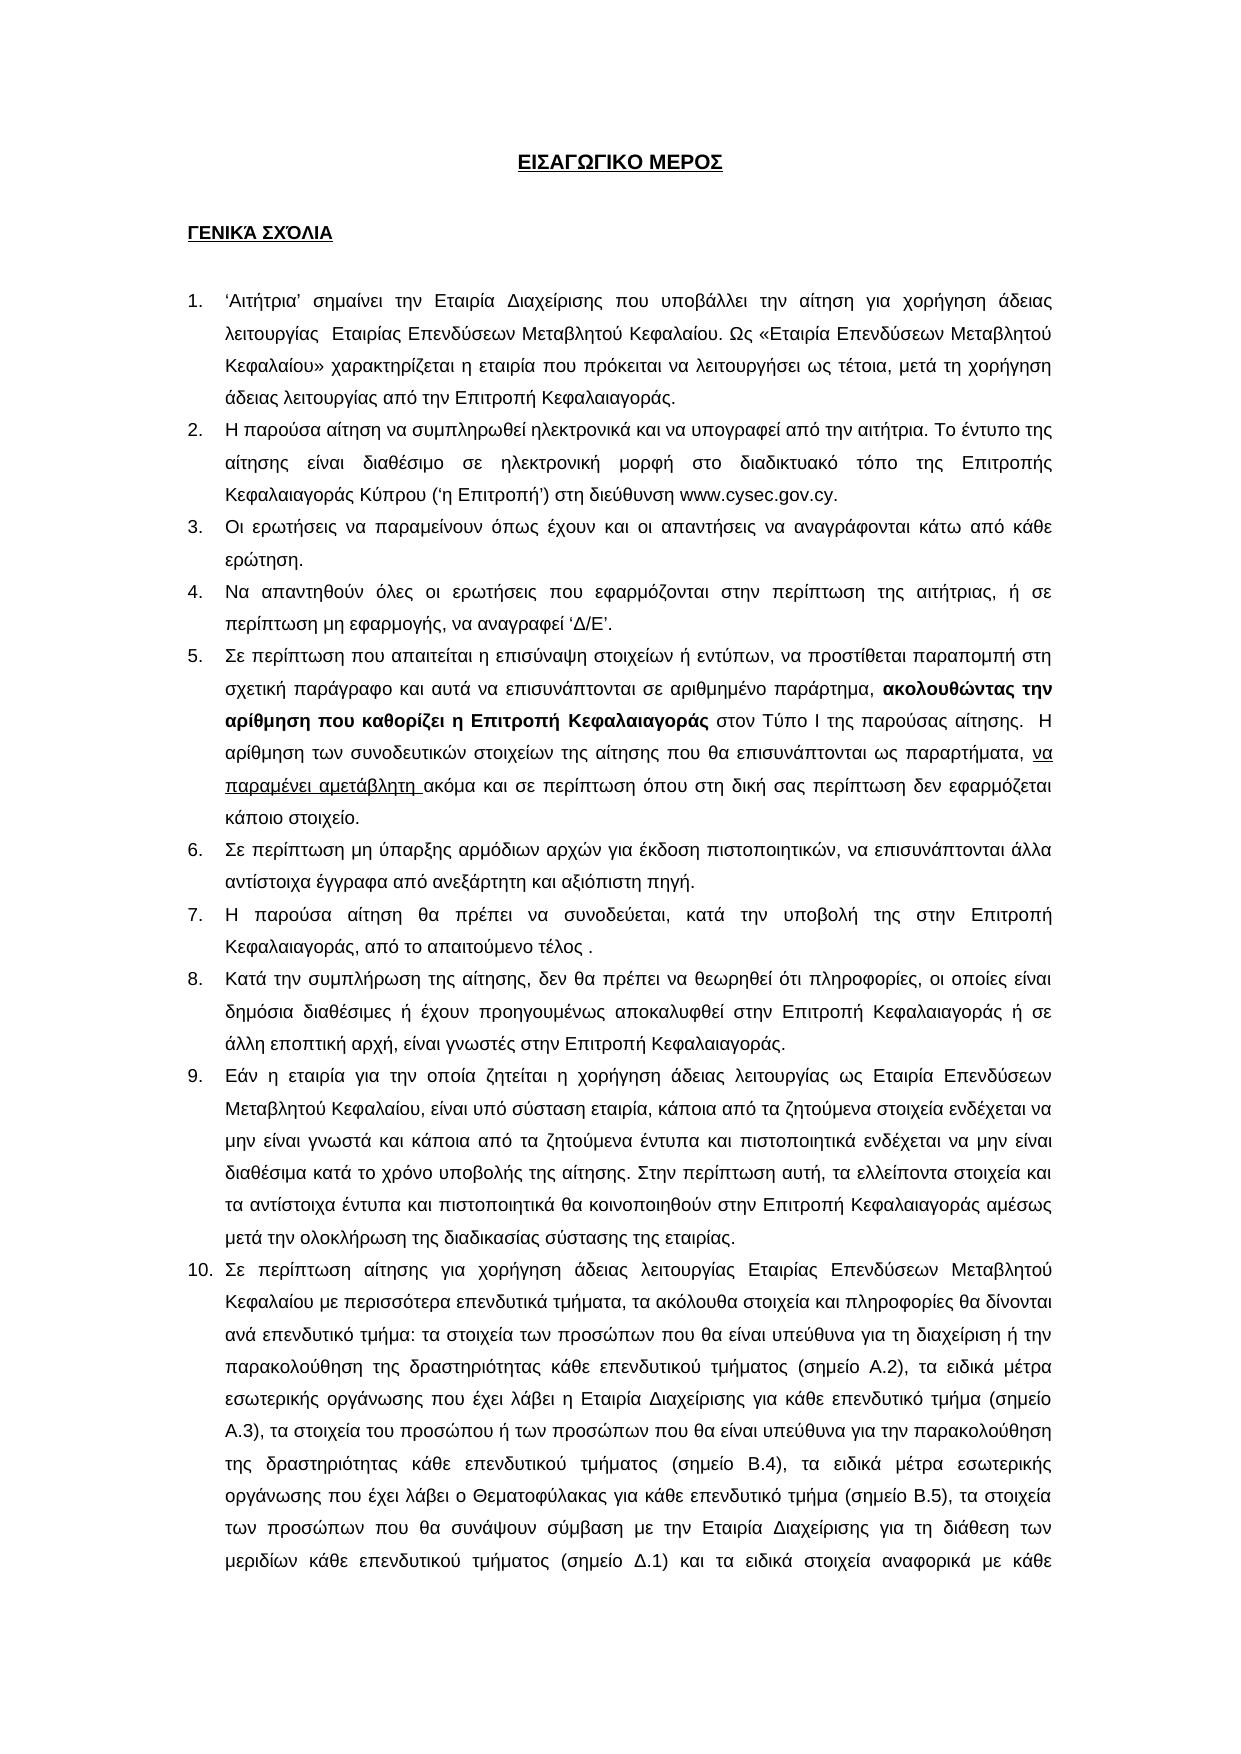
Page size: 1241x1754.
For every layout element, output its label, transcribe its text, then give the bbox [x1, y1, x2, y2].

list Σε περίπτωση μη ύπαρξης αρμόδιων αρχών για έκδοση πιστοποιητικών, να επισυνάπτονται άλλα αντίστοιχα έγγραφα από ανεξάρτητη και αξιόπιστη πηγή. [187, 839, 1053, 893]
list Κατά την συμπλήρωση της αίτησης, δεν θα πρέπει να θεωρηθεί ότι πληροφορίες, οι οποίες είναι δημόσια διαθέσιμες ή έχουν προηγουμένως αποκαλυφθεί στην Επιτροπή Κεφαλαιαγοράς ή σε άλλη εποπτική αρχή, είναι γνωστές στην Επιτροπή Κεφαλαιαγοράς. [187, 968, 1053, 1054]
list Να απαντηθούν όλες οι ερωτήσεις που εφαρμόζονται στην περίπτωση της αιτήτριας, ή σε περίπτωση μη εφαρμογής, να αναγραφεί ‘Δ/Ε’. [187, 581, 1053, 634]
list Σε περίπτωση που απαιτείται η επισύναψη στοιχείων ή εντύπων, να προστίθεται παραπομπή στη σχετική παράγραφο και αυτά να επισυνάπτονται σε αριθμημένο παράρτημα, ακολουθώντας την αρίθμηση που καθορίζει η Επιτροπή Κεφαλαιαγοράς στoν Τύπο Ι της παρούσας αίτησης. Η αρίθμηση των συνοδευτικών στοιχείων της αίτησης που θα επισυνάπτονται ως παραρτήματα, να παραμένει αμετάβλητη ακόμα και σε περίπτωση όπου στη δική σας περίπτωση δεν εφαρμόζεται κάποιο στοιχείο. [187, 645, 1053, 828]
text Γενικά σχόλια [187, 222, 1053, 243]
list ‘Αιτήτρια’ σημαίνει την Εταιρία Διαχείρισης που υποβάλλει την αίτηση για χορήγηση άδειας λειτουργίας Εταιρίας Επενδύσεων Μεταβλητού Κεφαλαίου. Ως «Εταιρία Επενδύσεων Μεταβλητού Κεφαλαίου» χαρακτηρίζεται η εταιρία που πρόκειται να λειτουργήσει ως τέτοια, μετά τη χορήγηση άδειας λειτουργίας από την Επιτροπή Κεφαλαιαγοράς. [187, 290, 1053, 408]
list Εάν η εταιρία για την οποία ζητείται η χορήγηση άδειας λειτουργίας ως Εταιρία Επενδύσεων Μεταβλητού Κεφαλαίου, είναι υπό σύσταση εταιρία, κάποια από τα ζητούμενα στοιχεία ενδέχεται να μην είναι γνωστά και κάποια από τα ζητούμενα έντυπα και πιστοποιητικά ενδέχεται να μην είναι διαθέσιμα κατά το χρόνο υποβολής της αίτησης. Στην περίπτωση αυτή, τα ελλείποντα στοιχεία και τα αντίστοιχα έντυπα και πιστοποιητικά θα κοινοποιηθούν στην Επιτροπή Κεφαλαιαγοράς αμέσως μετά την ολοκλήρωση της διαδικασίας σύστασης της εταιρίας. [187, 1065, 1053, 1248]
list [187, 1259, 1053, 1571]
text ΕΙΣΑΓΩΓΙΚΟ ΜΕΡΟΣ [187, 150, 1053, 174]
list Οι ερωτήσεις να παραμείνουν όπως έχουν και οι απαντήσεις να αναγράφονται κάτω από κάθε ερώτηση. [187, 516, 1053, 570]
list Η παρούσα αίτηση θα πρέπει να συνοδεύεται, κατά την υποβολή της στην Επιτροπή Κεφαλαιαγοράς, από το απαιτούμενο τέλος . [187, 904, 1053, 957]
list Η παρούσα αίτηση να συμπληρωθεί ηλεκτρονικά και να υπογραφεί από την αιτήτρια. Το έντυπο της αίτησης είναι διαθέσιμο σε ηλεκτρονική μορφή στο διαδικτυακό τόπο της Επιτροπής Κεφαλαιαγοράς Κύπρου (‘η Επιτροπή’) στη διεύθυνση www.cysec.gov.cy. [187, 419, 1053, 505]
